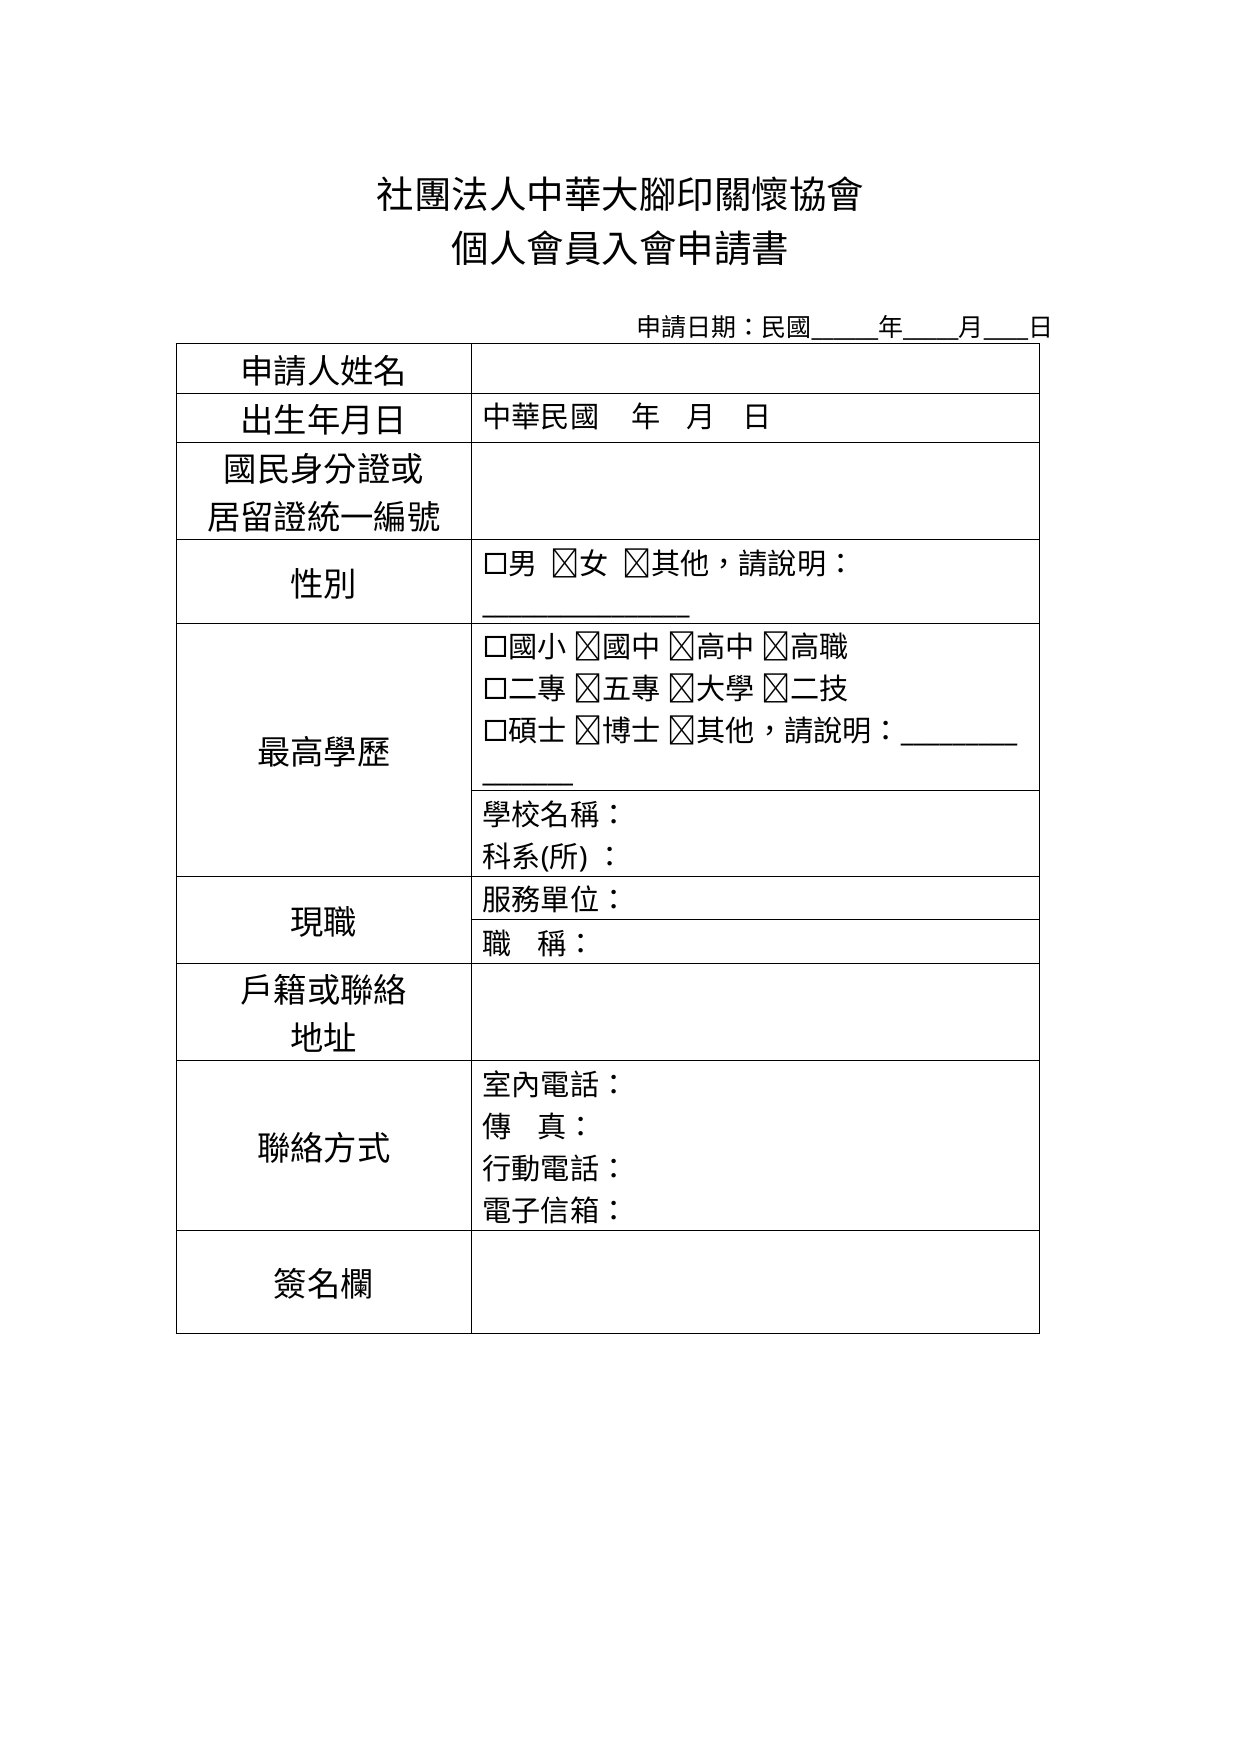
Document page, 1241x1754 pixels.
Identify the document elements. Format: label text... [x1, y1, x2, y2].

table_cell [472, 443, 1039, 539]
table_header 申請人姓名 [177, 344, 471, 393]
table_cell 最高學歷 [177, 624, 471, 876]
text 個人會員入會申請書 [187, 219, 1053, 273]
text 社團法人中華大腳印關懷協會 [187, 164, 1053, 219]
table_cell 性別 [177, 540, 471, 622]
table_cell 聯絡方式 [177, 1061, 471, 1230]
table_cell 戶籍或聯絡 地址 [177, 964, 471, 1060]
table_header [472, 344, 1039, 393]
table_cell [472, 1231, 1039, 1333]
text 申請日期：民國______年_____月____日 [187, 307, 1053, 343]
table_cell 現職 [177, 877, 471, 962]
table_cell [472, 964, 1039, 1060]
table_cell 國小 國中 高中 高職 二專 五專 大學 二技 碩士 博士 其他，請說明：________________ [472, 624, 1039, 790]
table_cell 出生年月日 [177, 394, 471, 442]
table_cell 簽名欄 [177, 1231, 471, 1333]
table_cell 職 稱： [472, 920, 1039, 962]
table_cell 男 女 其他，請說明： ________________ [472, 540, 1039, 622]
table_cell 中華民國 年 月 日 [472, 394, 1039, 442]
table_cell 國民身分證或 居留證統一編號 [177, 443, 471, 539]
table_cell 學校名稱： 科系(所) ： [472, 791, 1039, 876]
table_cell 室內電話： 傳 真： 行動電話： 電子信箱： [472, 1061, 1039, 1230]
table_cell 服務單位： [472, 877, 1039, 919]
